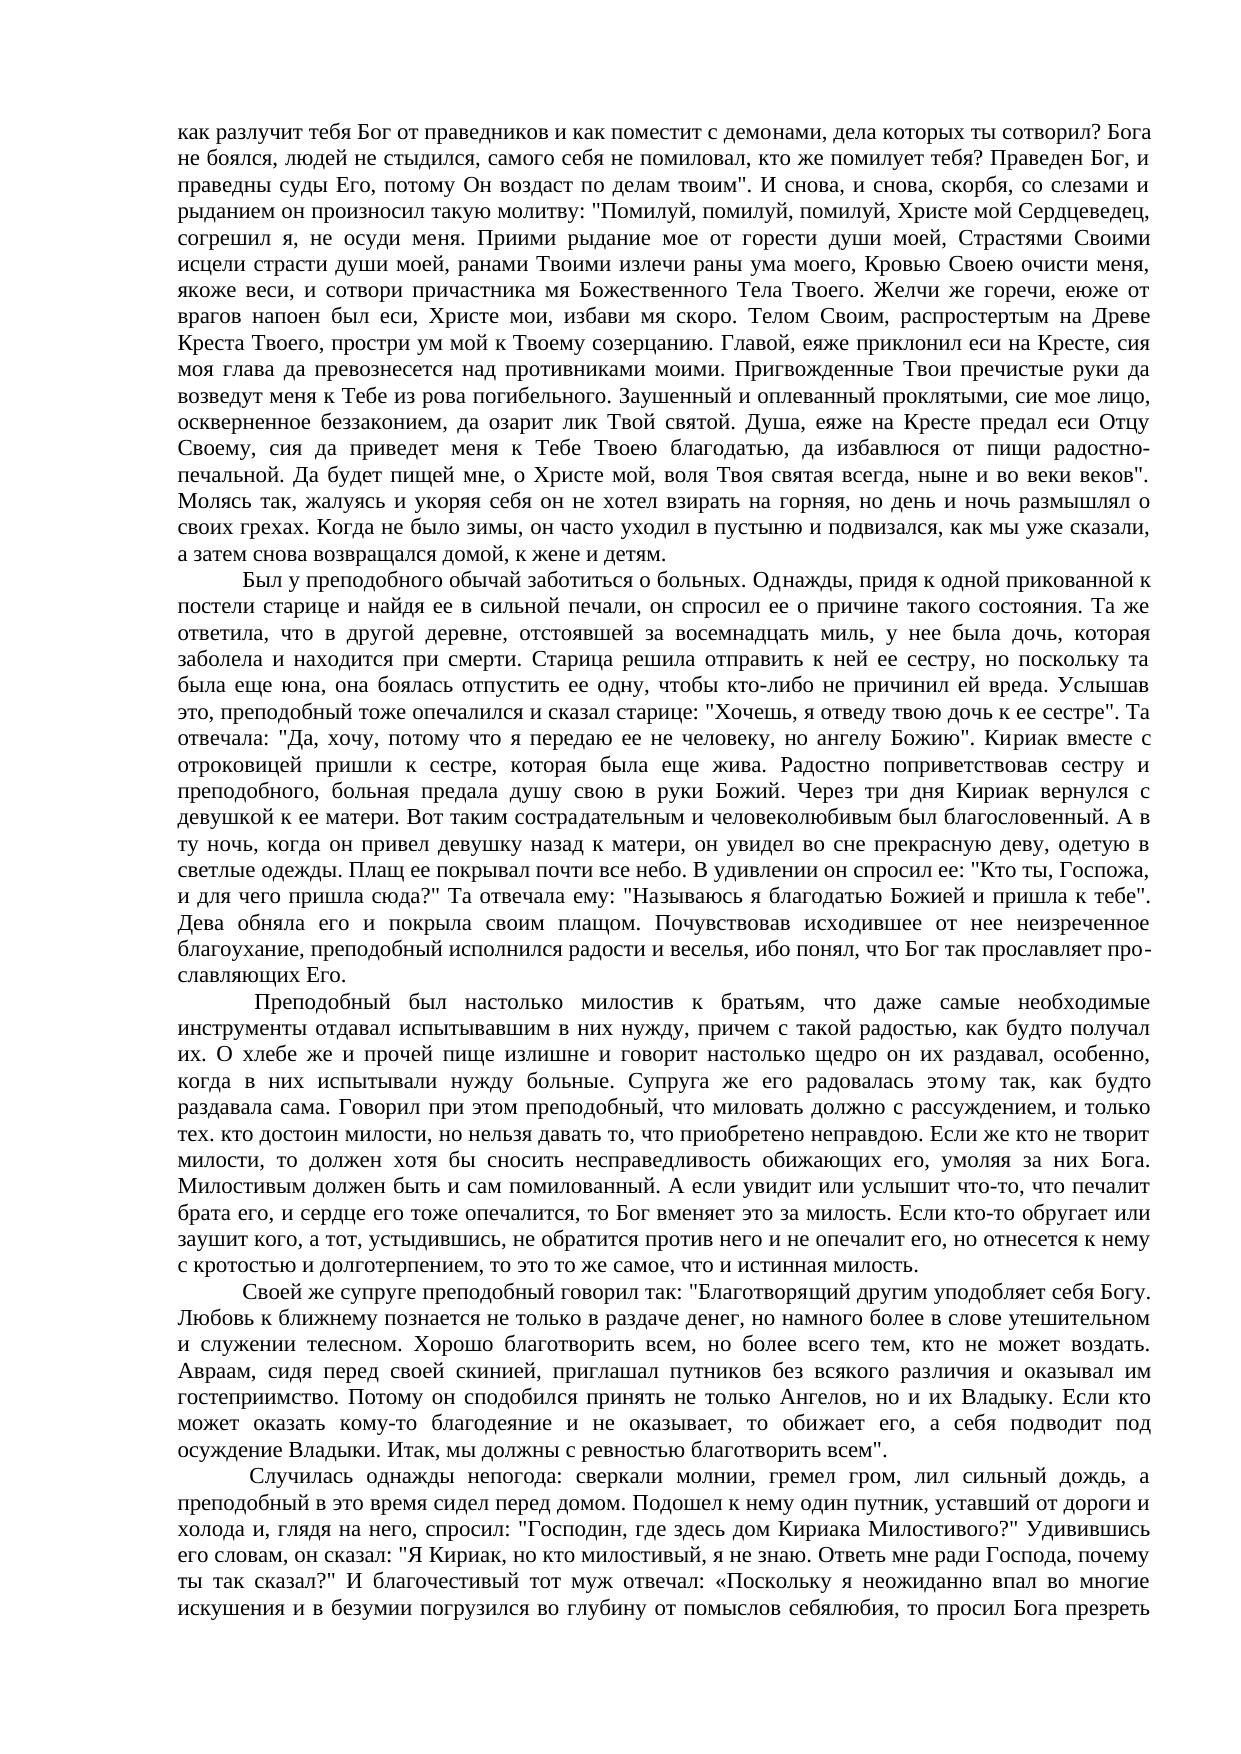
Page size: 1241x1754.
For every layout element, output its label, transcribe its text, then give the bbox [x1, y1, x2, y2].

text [177, 1462, 1152, 1620]
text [177, 118, 1152, 566]
text Был у преподобного обычай заботиться о больных. Однажды, придя к одной прикованной к постели старице и найдя ее в сильной печали, он спросил ее о причине такого состояния. Та же ответила, что в другой деревне, отстоявшей за восемнадцать миль, у нее была дочь, которая заболела и находится при смерти. Старица решила отправить к ней ее сестру, но поскольку та была еще юна, она боялась отпустить ее одну, чтобы кто-либо не причинил ей вреда. Услышав это, преподобный тоже опечалился и сказал старице: "Хочешь, я отведу твою дочь к ее сестре". Та отвечала: "Да, хочу, потому что я передаю ее не человеку, но ангелу Божию". Кириак вместе с отроковицей пришли к сестре, которая была еще жива. Радостно поприветствовав сестру и преподобного, больная предала душу свою в руки Божий. Через три дня Кириак вернулся с девушкой к ее матери. Вот таким сострадательным и человеколюбивым был благословенный. А в ту ночь, когда он привел девушку назад к матери, он увидел во сне прекрасную деву, одетую в светлые одежды. Плащ ее покрывал почти все небо. В удивлении он спросил ее: "Кто ты, Госпожа, и для чего пришла сюда?" Та отвечала ему: "Называюсь я благодатью Божией и пришла к тебе". Дева обняла его и покрыла своим плащом. Почувствовав исходившее от нее неизреченное благоухание, преподобный исполнился радости и веселья, ибо понял, что Бог так прославляет прославляющих Его. [177, 566, 1152, 988]
text Своей же супруге преподобный говорил так: "Благотворящий другим уподобляет себя Богу. Любовь к ближнему познается не только в раздаче денег, но намного более в слове утешительном и служении телесном. Хорошо благотворить всем, но более всего тем, кто не может воздать. Авраам, сидя перед своей скинией, приглашал путников без всякого различия и оказывал им гостеприимство. Потому он сподобился принять не только Ангелов, но и их Владыку. Если кто может оказать кому-то благодеяние и не оказывает, то обижает его, а себя подводит под осуждение Владыки. Итак, мы должны с ревностью благотворить всем". [177, 1278, 1152, 1462]
text Преподобный был настолько милостив к братьям, что даже самые необходимые инструменты отдавал испытывавшим в них нужду, причем с такой радостью, как будто получал их. О хлебе же и прочей пище излишне и говорит настолько щедро он их раздавал, особенно, когда в них испытывали нужду больные. Супруга же его радовалась этому так, как будто раздавала сама. Говорил при этом преподобный, что миловать должно с рассуждением, и только тех. кто достоин милости, но нельзя давать то, что приобретено неправдою. Если же кто не творит милости, то должен хотя бы сносить несправедливость обижающих его, умоляя за них Бога. Милостивым должен быть и сам помилованный. А если увидит или услышит что-то, что печалит брата его, и сердце его тоже опечалится, то Бог вменяет это за милость. Если кто-то обругает или заушит кого, а тот, устыдившись, не обратится против него и не опечалит его, но отнесется к нему с кротостью и долготерпением, то это то же самое, что и истинная милость. [177, 988, 1152, 1278]
